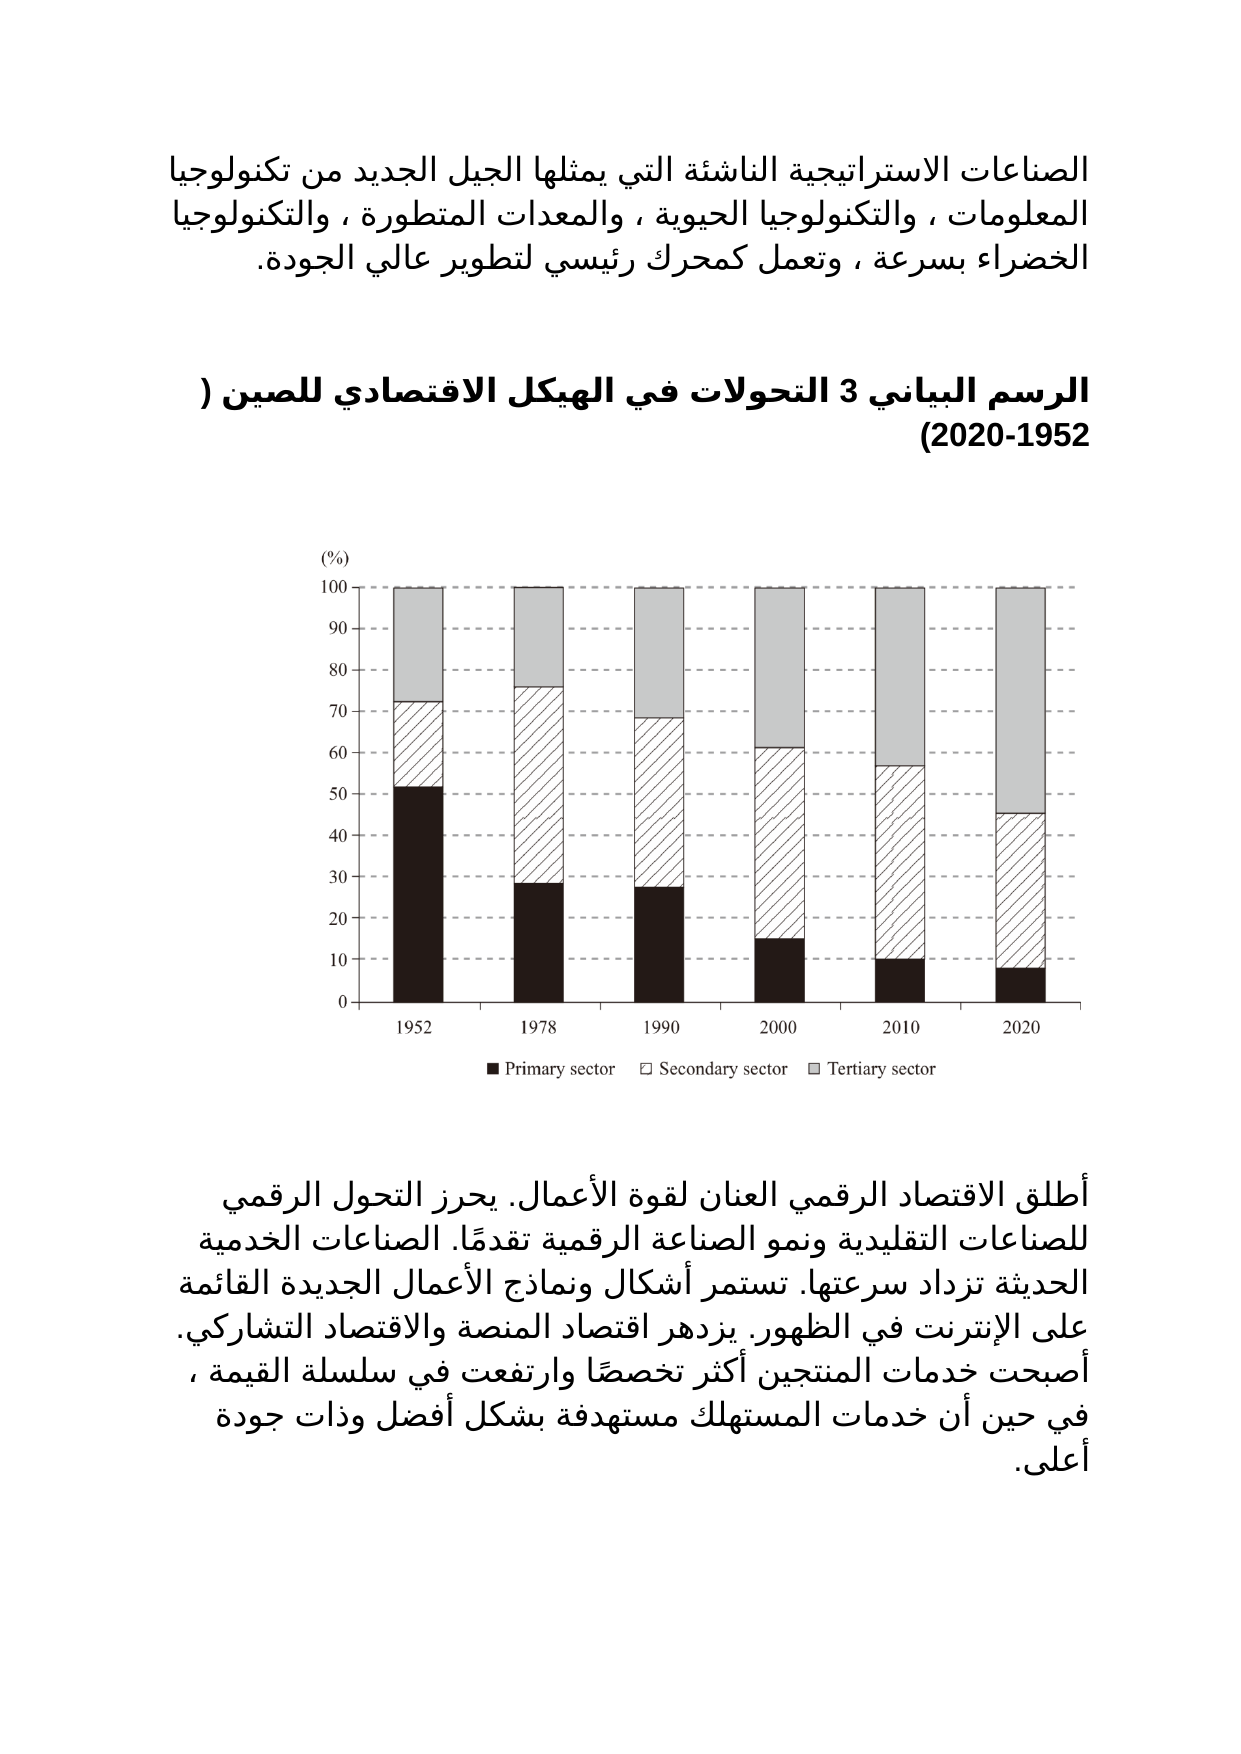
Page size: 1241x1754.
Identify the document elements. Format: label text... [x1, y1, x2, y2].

text الرسم البياني 3 التحولات في الهيكل الاقتصادي للصين (1952-2020) [150, 371, 1090, 453]
picture [304, 547, 1081, 1081]
text أطلق الاقتصاد الرقمي العنان لقوة الأعمال. يحرز التحول الرقمي للصناعات التقليدية ونمو الصناعة الرقمية تقدمًا. الصناعات الخدمية الحديثة تزداد سرعتها. تستمر أشكال ونماذج الأعمال الجديدة القائمة على الإنترنت في الظهور. يزدهر اقتصاد المنصة والاقتصاد التشاركي. أصبحت خدمات المنتجين أكثر تخصصًا وارتفعت في سلسلة القيمة ، في حين أن خدمات المستهلك مستهدفة بشكل أفضل وذات جودة أعلى. [150, 1175, 1090, 1478]
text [150, 150, 1090, 277]
